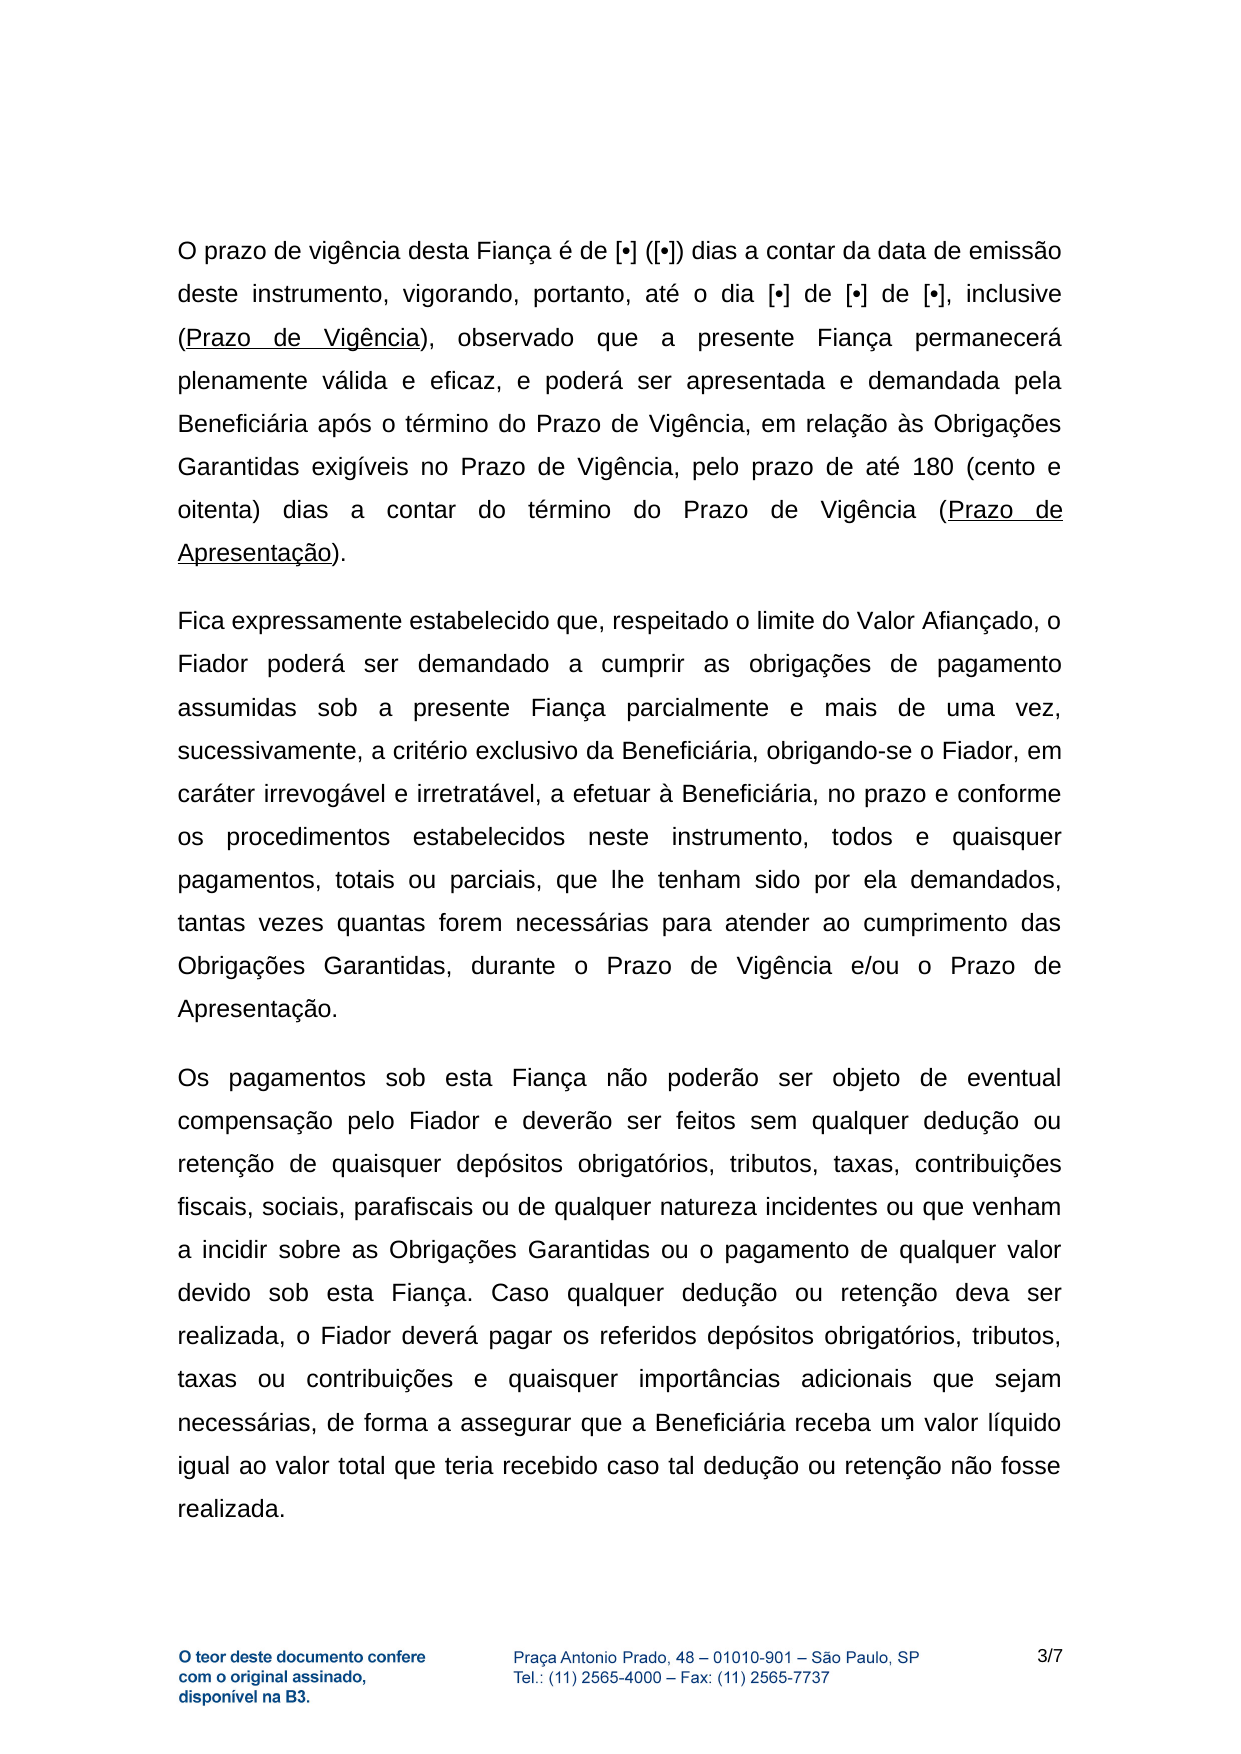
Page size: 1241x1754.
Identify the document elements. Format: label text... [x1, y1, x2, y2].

text Os pagamentos sob esta Fiança não poderão ser objeto de eventual compensação pelo Fiador e deverão ser feitos sem qualquer dedução ou retenção de quaisquer depósitos obrigatórios, tributos, taxas, contribuições fiscais, sociais, parafiscais ou de qualquer natureza incidentes ou que venham a incidir sobre as Obrigações Garantidas ou o pagamento de qualquer valor devido sob esta Fiança. Caso qualquer dedução ou retenção deva ser realizada, o Fiador deverá pagar os referidos depósitos obrigatórios, tributos, taxas ou contribuições e quaisquer importâncias adicionais que sejam necessárias, de forma a assegurar que a Beneficiária receba um valor líquido igual ao valor total que teria recebido caso tal dedução ou retenção não fosse realizada. [177, 1062, 1063, 1522]
text Fica expressamente estabelecido que, respeitado o limite do Valor Afiançado, o Fiador poderá ser demandado a cumprir as obrigações de pagamento assumidas sob a presente Fiança parcialmente e mais de uma vez, sucessivamente, a critério exclusivo da Beneficiária, obrigando-se o Fiador, em caráter irrevogável e irretratável, a efetuar à Beneficiária, no prazo e conforme os procedimentos estabelecidos neste instrumento, todos e quaisquer pagamentos, totais ou parciais, que lhe tenham sido por ela demandados, tantas vezes quantas forem necessárias para atender ao cumprimento das Obrigações Garantidas, durante o Prazo de Vigência e/ou o Prazo de Apresentação. [177, 606, 1063, 1023]
text O prazo de vigência desta Fiança é de [•] ([•]) dias a contar da data de emissão deste instrumento, vigorando, portanto, até o dia [•] de [•] de [•], inclusive (Prazo de Vigência), observado que a presente Fiança permanecerá plenamente válida e eficaz, e poderá ser apresentada e demandada pela Beneficiária após o término do Prazo de Vigência, em relação às Obrigações Garantidas exigíveis no Prazo de Vigência, pelo prazo de até 180 (cento e oitenta) dias a contar do término do Prazo de Vigência (Prazo de Apresentação). [177, 236, 1063, 567]
picture [0, 1636, 1241, 1754]
